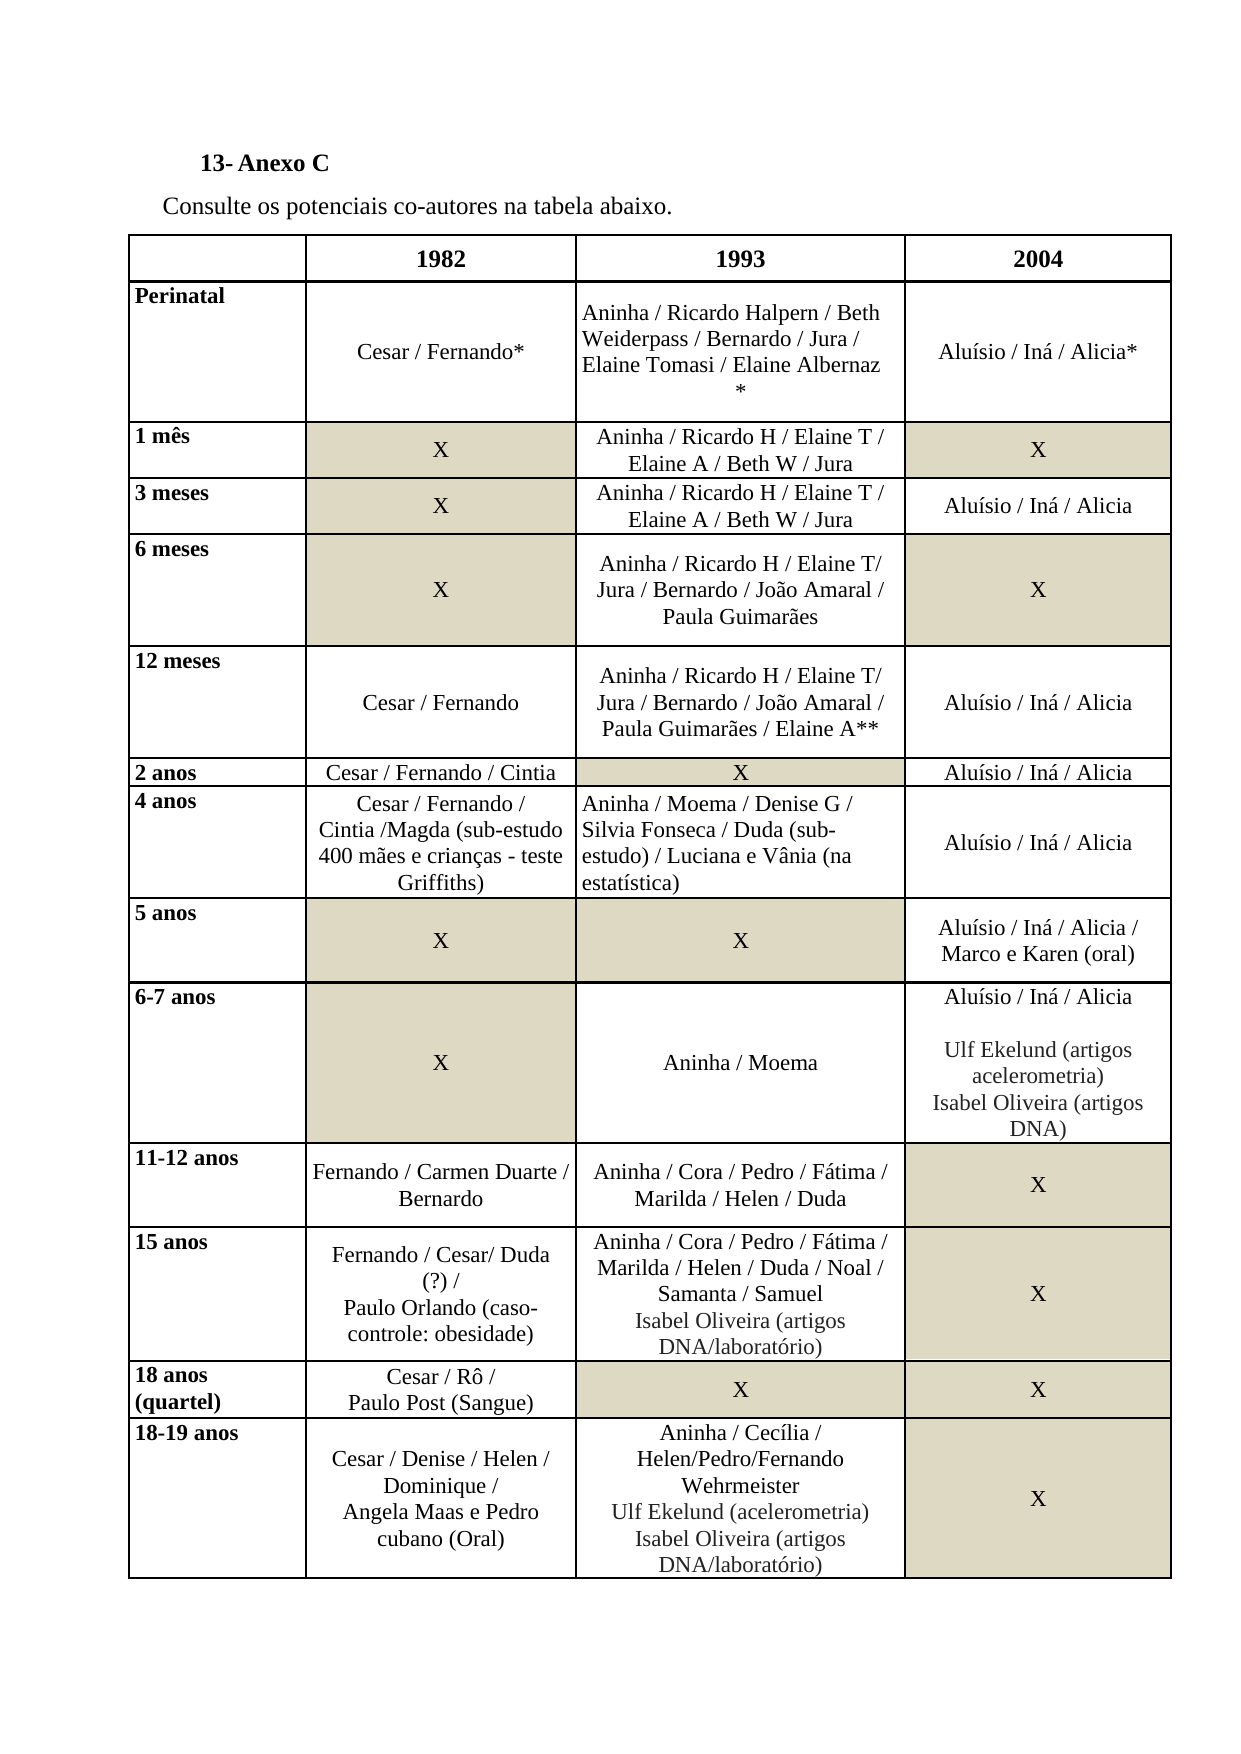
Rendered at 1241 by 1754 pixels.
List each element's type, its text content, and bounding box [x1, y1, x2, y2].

table_cell 15 anos [130, 1228, 305, 1359]
table_cell Aninha / Moema [577, 984, 904, 1142]
table_cell Aninha / Ricardo H / Elaine T / Elaine A / Beth W / Jura [577, 423, 904, 477]
table_cell X [307, 899, 575, 981]
table_cell X [906, 1228, 1170, 1359]
table_cell X [906, 1419, 1170, 1577]
table_cell Fernando / Cesar/ Duda (?) / Paulo Orlando (caso-controle: obesidade) [307, 1228, 575, 1359]
table_cell 18-19 anos [130, 1419, 305, 1577]
table_cell 11-12 anos [130, 1144, 305, 1226]
table_cell X [906, 1144, 1170, 1226]
table_header 1982 [307, 236, 575, 280]
table_cell X [577, 899, 904, 981]
table_cell Fernando / Carmen Duarte / Bernardo [307, 1144, 575, 1226]
table_cell Cesar / Fernando / Cintia /Magda (sub-estudo 400 mães e crianças - teste Griffiths) [307, 787, 575, 897]
table_cell X [906, 535, 1170, 645]
table_cell 6-7 anos [130, 984, 305, 1142]
table_cell X [577, 759, 904, 785]
table_cell 6 meses [130, 535, 305, 645]
table_cell Aluísio / Iná / Alicia / Marco e Karen (oral) [906, 899, 1170, 981]
table_cell Aninha / Ricardo Halpern / Beth Weiderpass / Bernardo / Jura / Elaine Tomasi / Elaine Albernaz * [577, 283, 904, 421]
text Consulte os potenciais co-autores na tabela abaixo. [162, 191, 1137, 219]
list Anexo C [200, 148, 1137, 176]
table_cell 18 anos (quartel) [130, 1362, 305, 1417]
table_header 1993 [577, 236, 904, 280]
table_cell Aluísio / Iná / Alicia [906, 647, 1170, 757]
table_cell X [906, 423, 1170, 477]
table_cell X [307, 535, 575, 645]
table_cell 12 meses [130, 647, 305, 757]
table_cell Cesar / Denise / Helen / Dominique / Angela Maas e Pedro cubano (Oral) [307, 1419, 575, 1577]
table_cell Aluísio / Iná / Alicia [906, 759, 1170, 785]
table_cell Aluísio / Iná / Alicia [906, 787, 1170, 897]
table_cell Aninha / Cora / Pedro / Fátima / Marilda / Helen / Duda / Noal / Samanta / Samuel Isabel Oliveira (artigos DNA/laboratório) [577, 1228, 904, 1359]
table_cell Aninha / Cora / Pedro / Fátima / Marilda / Helen / Duda [577, 1144, 904, 1226]
table_cell Perinatal [130, 283, 305, 421]
table_cell Cesar / Fernando* [307, 283, 575, 421]
table_cell Aninha / Moema / Denise G / Silvia Fonseca / Duda (sub-estudo) / Luciana e Vânia (na estatística) [577, 787, 904, 897]
table_cell X [307, 423, 575, 477]
table_cell Aluísio / Iná / Alicia Ulf Ekelund (artigos acelerometria) Isabel Oliveira (artigos DNA) [906, 984, 1170, 1142]
table_cell X [906, 1362, 1170, 1417]
table_cell 4 anos [130, 787, 305, 897]
table_cell Cesar / Rô / Paulo Post (Sangue) [307, 1362, 575, 1417]
table_cell Aninha / Ricardo H / Elaine T/ Jura / Bernardo / João Amaral / Paula Guimarães / Elaine A** [577, 647, 904, 757]
table_cell X [307, 479, 575, 533]
table_cell Aninha / Ricardo H / Elaine T / Elaine A / Beth W / Jura [577, 479, 904, 533]
table_cell Aninha / Ricardo H / Elaine T/ Jura / Bernardo / João Amaral / Paula Guimarães [577, 535, 904, 645]
table_cell Aluísio / Iná / Alicia [906, 479, 1170, 533]
table_cell 1 mês [130, 423, 305, 477]
table_cell X [577, 1362, 904, 1417]
table_header [130, 236, 305, 280]
table_cell Cesar / Fernando [307, 647, 575, 757]
table_cell 2 anos [130, 759, 305, 785]
table_cell Aluísio / Iná / Alicia* [906, 283, 1170, 421]
table_cell 5 anos [130, 899, 305, 981]
table_cell 3 meses [130, 479, 305, 533]
table_cell Cesar / Fernando / Cintia [307, 759, 575, 785]
table_cell X [307, 984, 575, 1142]
table_header 2004 [906, 236, 1170, 280]
table_cell Aninha / Cecília / Helen/Pedro/Fernando Wehrmeister Ulf Ekelund (acelerometria) Isabel Oliveira (artigos DNA/laboratório) [577, 1419, 904, 1577]
